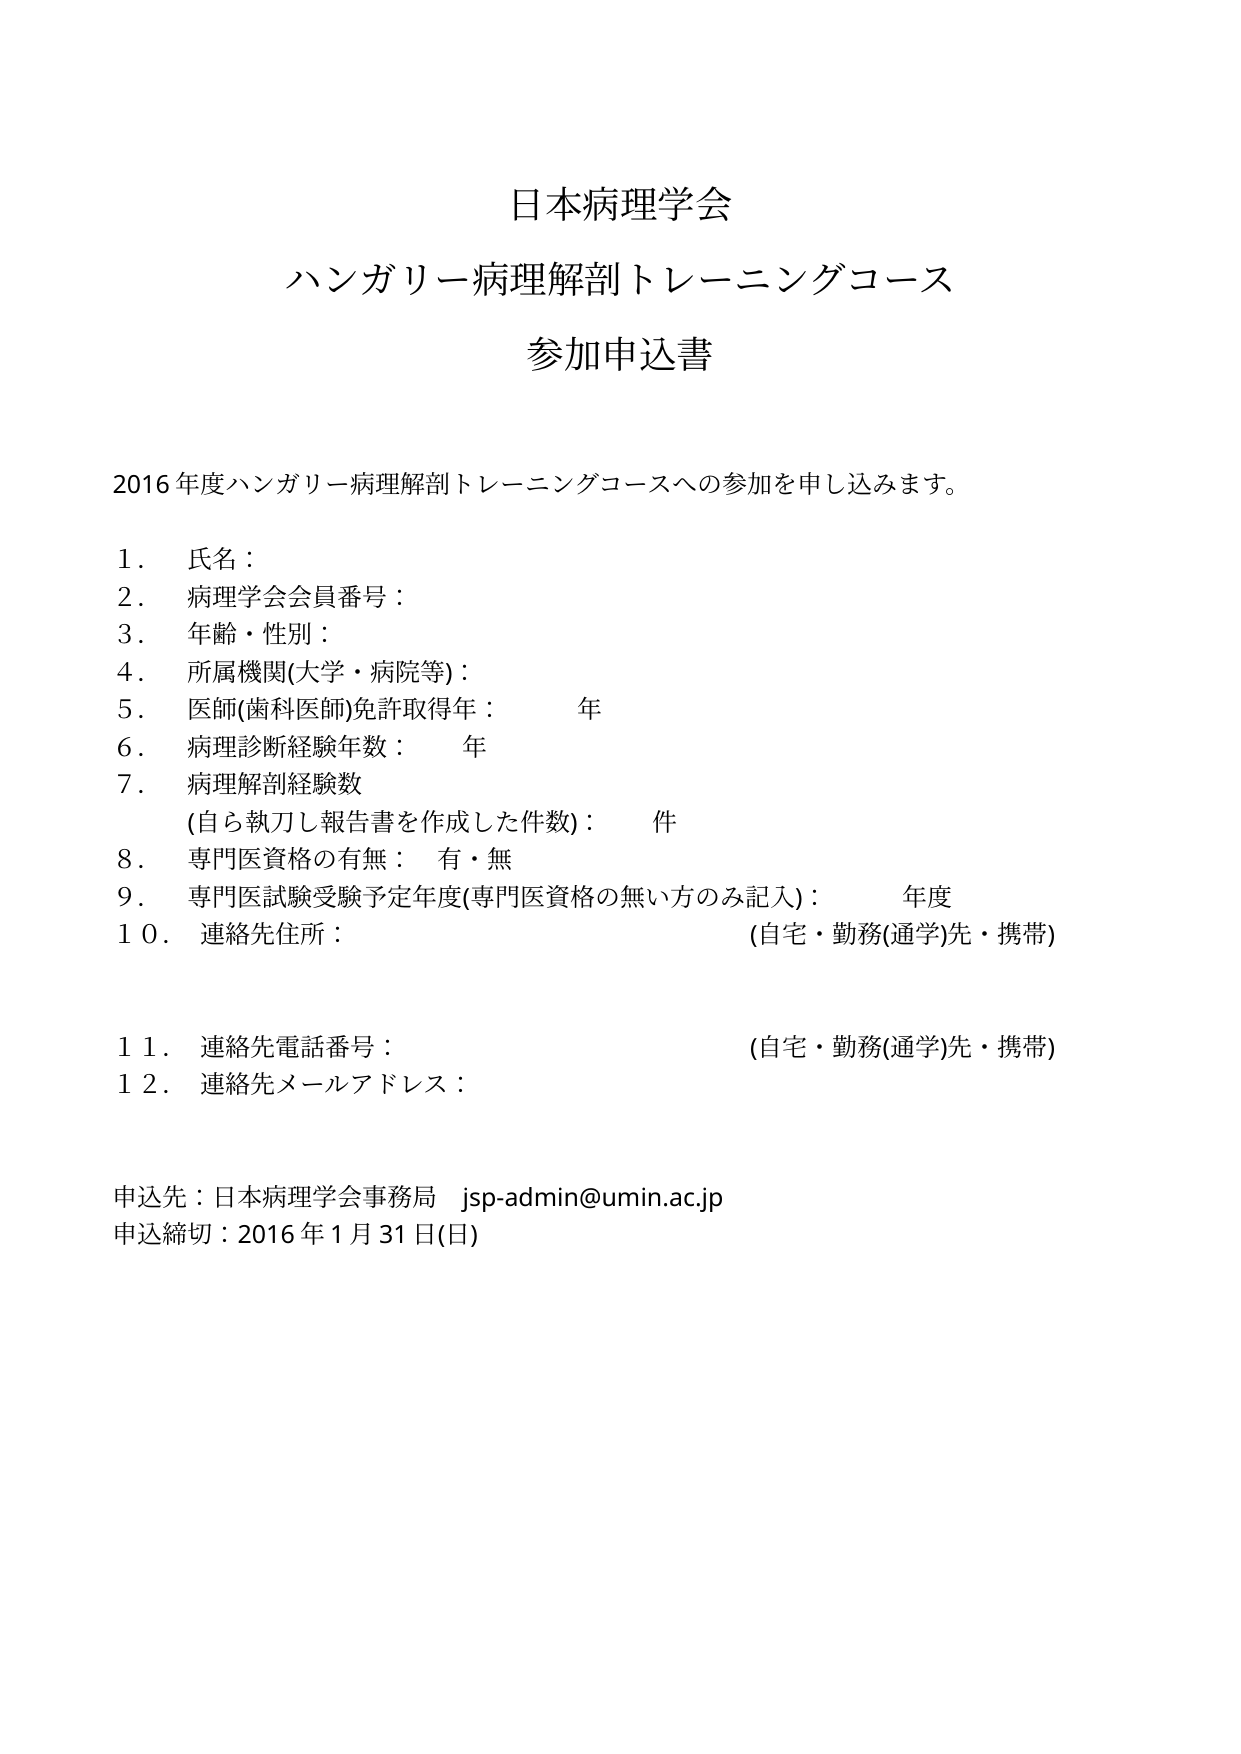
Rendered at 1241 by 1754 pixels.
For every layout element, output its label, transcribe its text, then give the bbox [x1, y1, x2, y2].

text 2016年度ハンガリー病理解剖トレーニングコースへの参加を申し込みます。 [112, 464, 1128, 502]
text 申込先：日本病理学会事務局 jsp-admin@umin.ac.jp [112, 1177, 1128, 1214]
list 病理診断経験年数： 年 [112, 727, 1128, 764]
list 連絡先住所： (自宅・勤務(通学)先・携帯) [112, 914, 1128, 952]
list 連絡先メールアドレス： [112, 1064, 1128, 1102]
list 年齢・性別： [112, 614, 1128, 652]
list 専門医資格の有無： 有・無 [112, 839, 1128, 877]
text 日本病理学会 [112, 164, 1128, 239]
list 連絡先電話番号： (自宅・勤務(通学)先・携帯) [112, 1027, 1128, 1064]
list 病理解剖経験数 (自ら執刀し報告書を作成した件数)： 件 [112, 764, 1128, 839]
text 申込締切：2016年1月31日(日) [112, 1214, 1128, 1252]
list 氏名： [112, 539, 1128, 577]
text 参加申込書 [112, 314, 1128, 389]
list 病理学会会員番号： [112, 577, 1128, 614]
list 所属機関(大学・病院等)： [112, 652, 1128, 689]
text ハンガリー病理解剖トレーニングコース [112, 239, 1128, 314]
list 専門医試験受験予定年度(専門医資格の無い方のみ記入)： 年度 [112, 877, 1128, 914]
list 医師(歯科医師)免許取得年： 年 [112, 689, 1128, 727]
